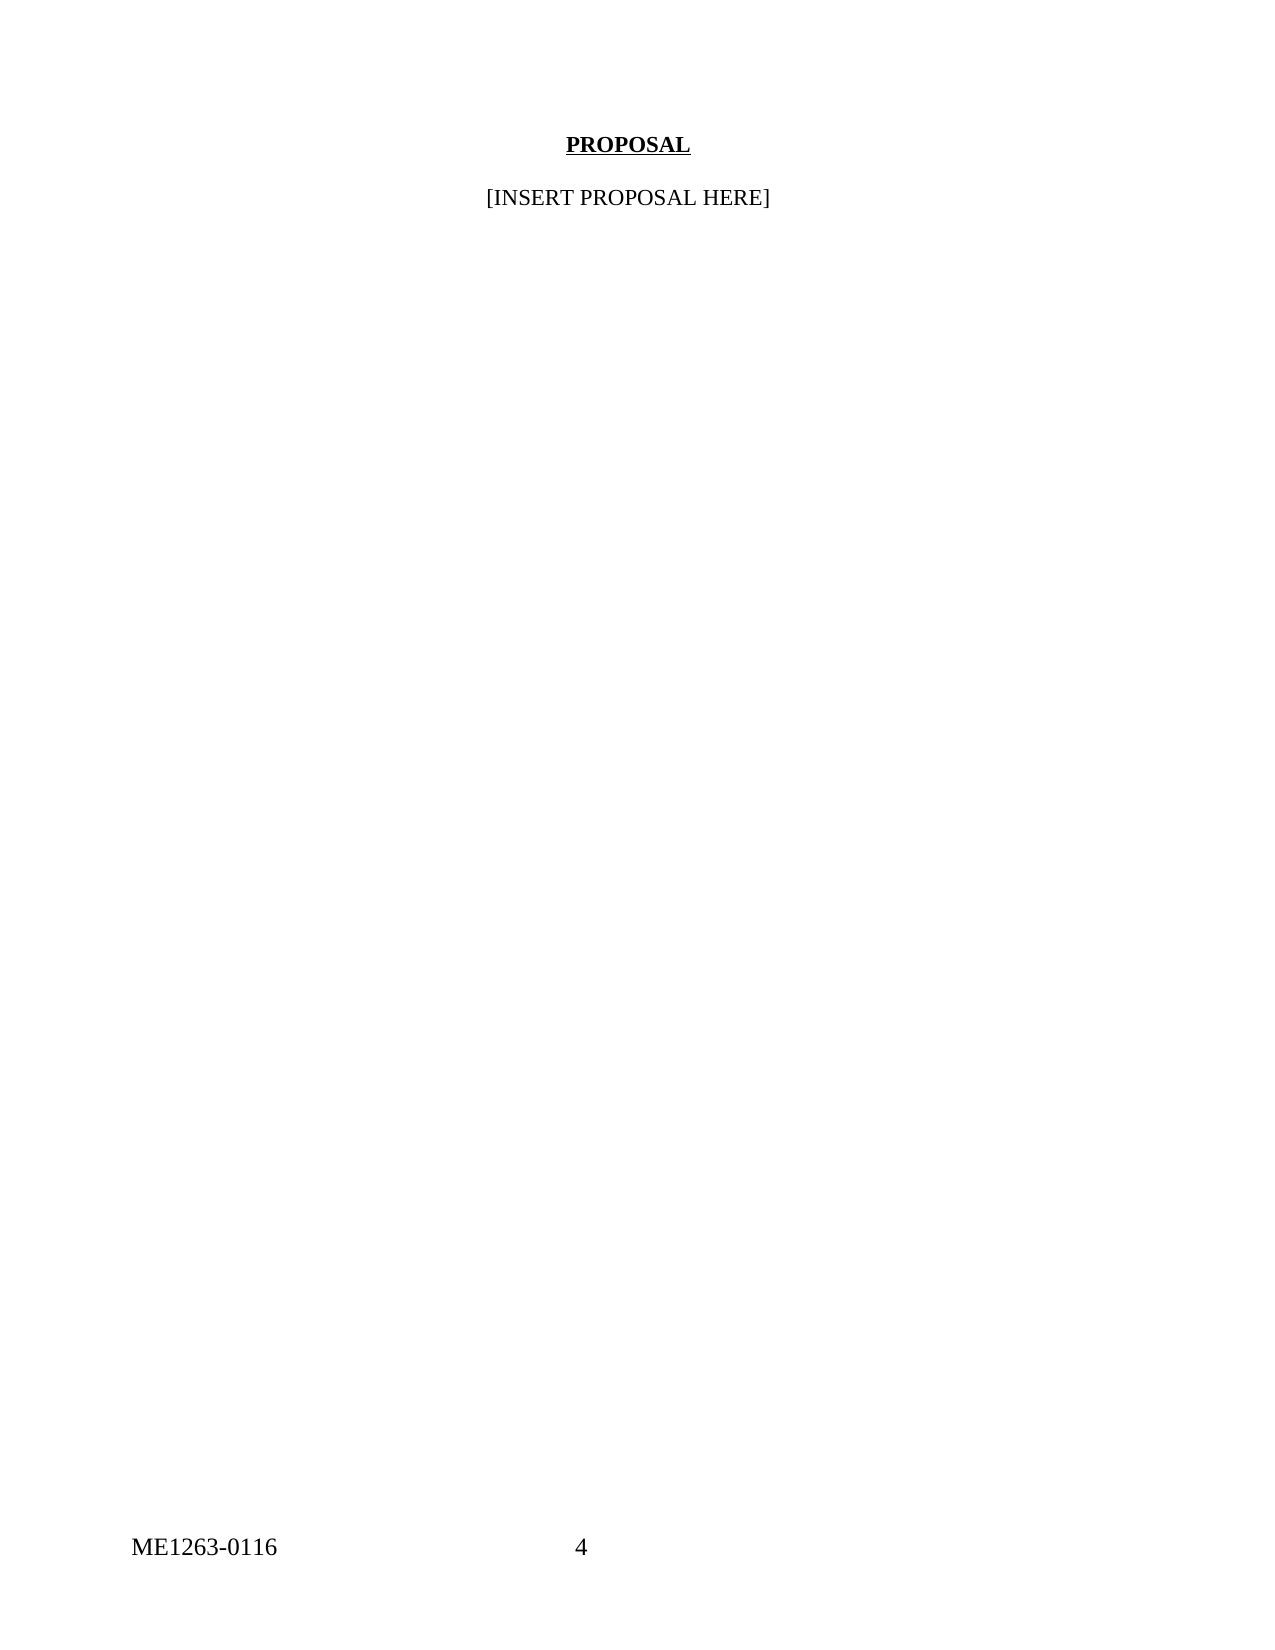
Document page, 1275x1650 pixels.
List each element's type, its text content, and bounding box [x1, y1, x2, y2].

text PROPOSAL [131, 131, 1125, 158]
text [INSERT PROPOSAL HERE] [131, 184, 1125, 210]
